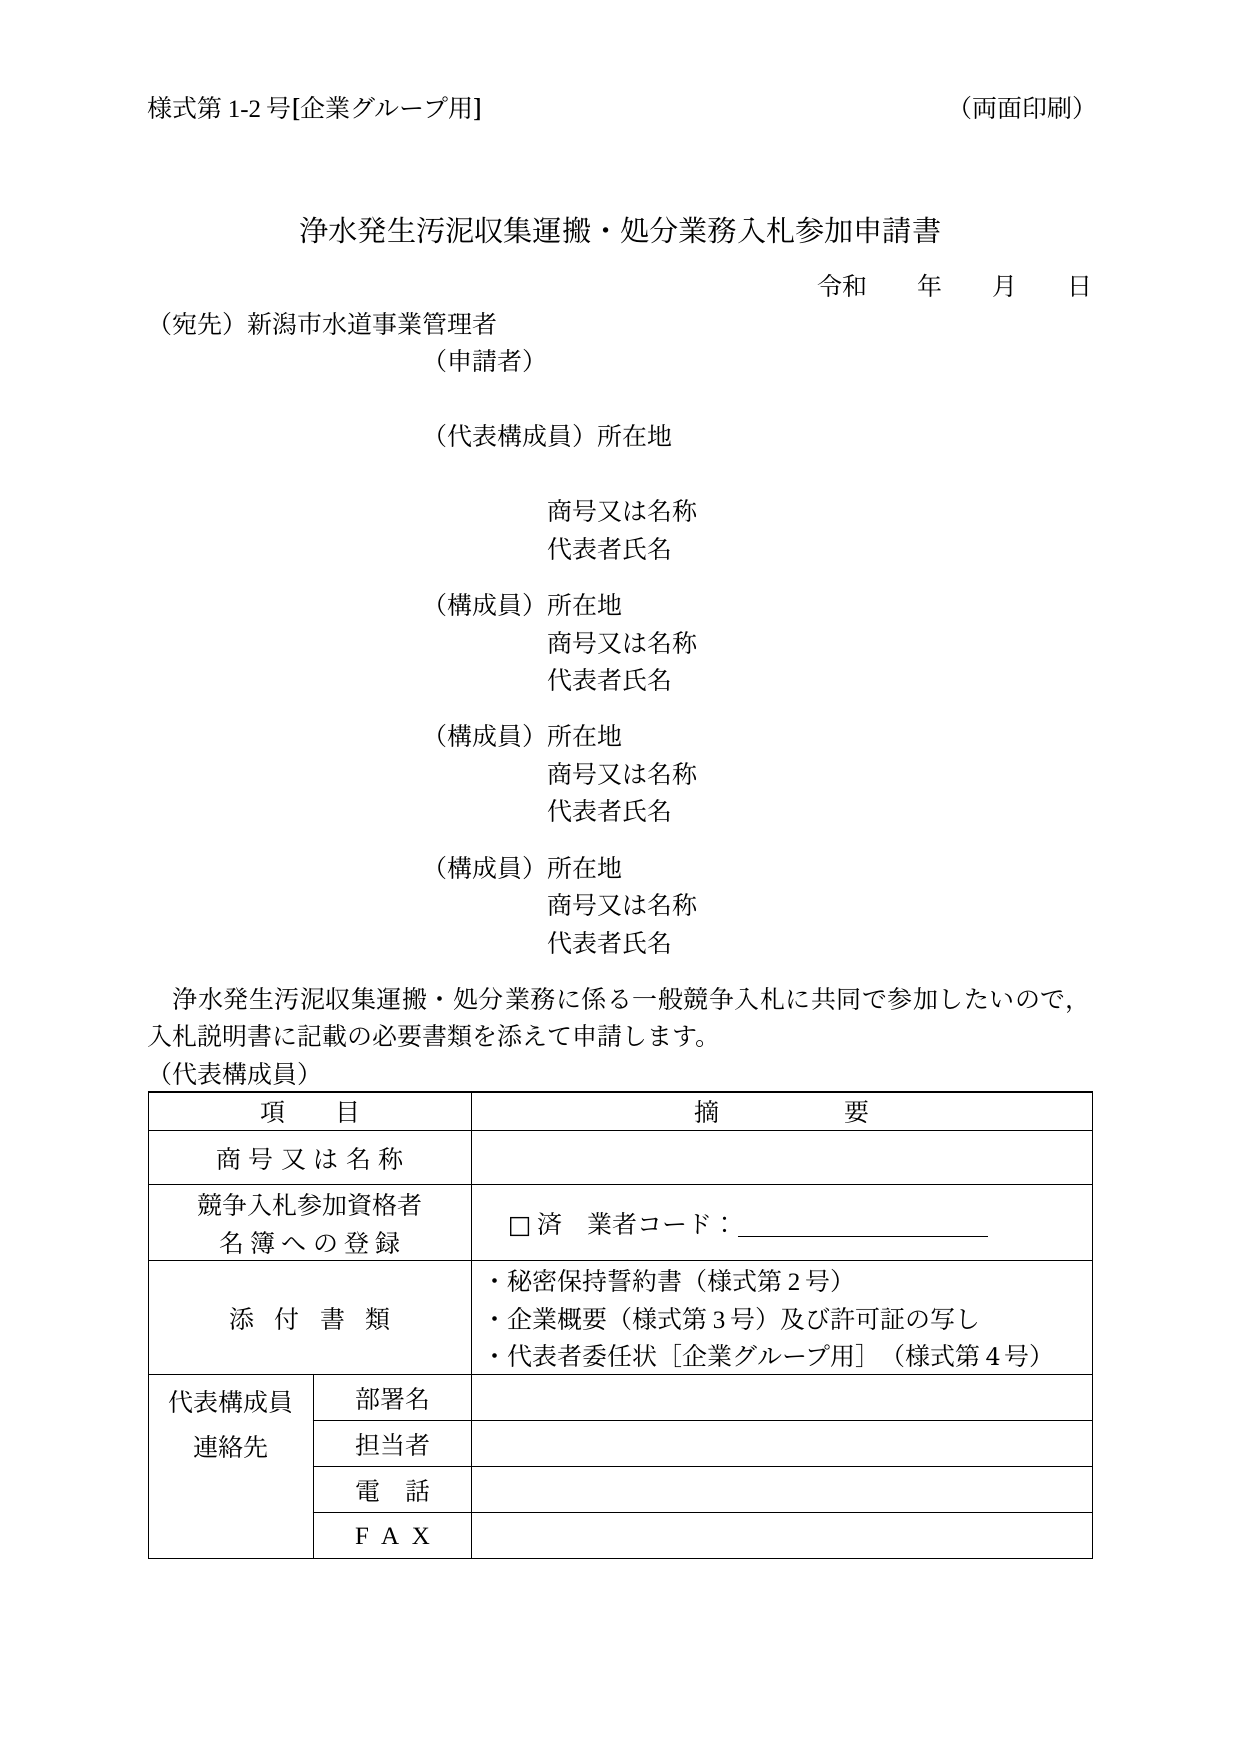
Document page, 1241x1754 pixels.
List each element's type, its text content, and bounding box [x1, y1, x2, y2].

text 代表者氏名 [428, 791, 1092, 829]
text （宛先）新潟市水道事業管理者 [148, 304, 1092, 341]
text （構成員）所在地 [423, 848, 1092, 885]
table_cell 代表構成員 連絡先 [149, 1375, 313, 1558]
text 浄水発生汚泥収集運搬・処分業務に係る一般競争入札に共同で参加したいので，入札説明書に記載の必要書類を添えて申請します。 [148, 979, 1092, 1054]
table_cell 競争入札参加資格者 名簿への登録 [149, 1185, 471, 1260]
table_cell ・秘密保持誓約書（様式第2号） ・企業概要（様式第3号）及び許可証の写し ・代表者委任状［企業グループ用］（様式第4号） [472, 1261, 1092, 1374]
text （代表構成員） [148, 1054, 1092, 1091]
table_cell [472, 1467, 1092, 1512]
text 商号又は名称 [428, 754, 1092, 791]
text 浄水発生汚泥収集運搬・処分業務入札参加申請書 [148, 191, 1092, 266]
text 商号又は名称 [428, 623, 1092, 660]
text 令和 年 月 日 [148, 266, 1092, 304]
text （構成員）所在地 [423, 585, 1092, 623]
table_header 項目 [149, 1093, 471, 1130]
table_cell [472, 1375, 1092, 1420]
table_cell [472, 1131, 1092, 1184]
table_cell 電 話 [314, 1467, 471, 1512]
text （申請者） [423, 341, 1092, 379]
table_cell FAX [314, 1513, 471, 1558]
text 代表者氏名 [428, 660, 1092, 698]
table_cell [472, 1513, 1092, 1558]
table_cell □ 済 業者コード： [472, 1185, 1092, 1260]
table_cell 担当者 [314, 1421, 471, 1466]
table_cell [472, 1421, 1092, 1466]
table_cell 部署名 [314, 1375, 471, 1420]
table_header 摘 要 [472, 1093, 1092, 1130]
table_cell 商号又は名称 [149, 1131, 471, 1184]
text 商号又は名称 [428, 885, 1092, 923]
text 代表者氏名 [428, 529, 1092, 566]
text （構成員）所在地 [423, 716, 1092, 754]
text 代表者氏名 [428, 923, 1092, 960]
text 商号又は名称 [428, 491, 1092, 529]
text （代表構成員）所在地 [423, 416, 1092, 454]
table_cell 添付書類 [149, 1261, 471, 1374]
